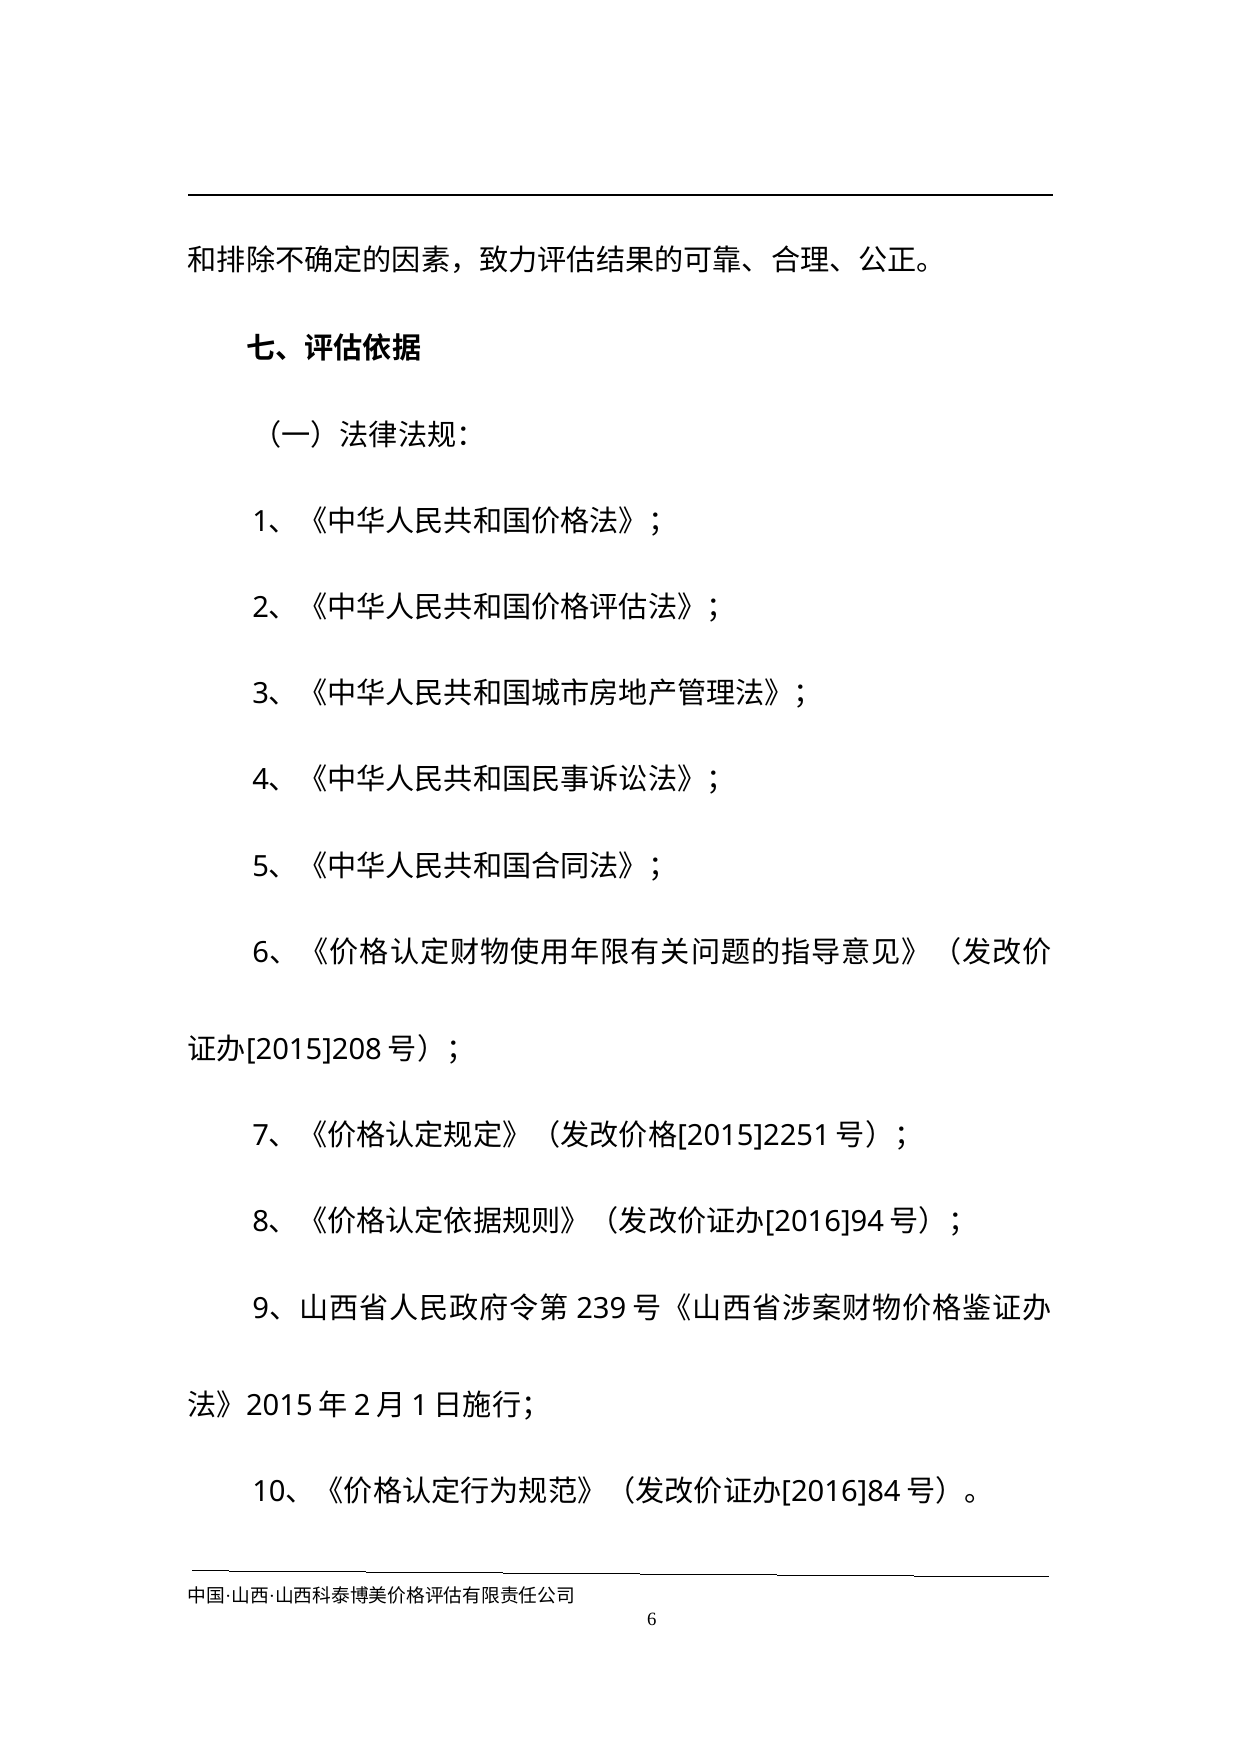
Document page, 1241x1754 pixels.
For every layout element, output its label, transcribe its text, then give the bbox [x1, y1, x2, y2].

text （一）法律法规： [187, 400, 1053, 465]
text 10、《价格认定行为规范》（发改价证办[2016]84号）。 [187, 1457, 1053, 1522]
text 4、《中华人民共和国民事诉讼法》； [187, 745, 1053, 810]
subtitle 七、评估依据 [187, 324, 1053, 366]
text 2、《中华人民共和国价格评估法》； [187, 572, 1053, 637]
text 8、《价格认定依据规则》（发改价证办[2016]94号）； [187, 1187, 1053, 1252]
text 1、《中华人民共和国价格法》； [187, 486, 1053, 551]
text 5、《中华人民共和国合同法》； [187, 831, 1053, 896]
text 6、《价格认定财物使用年限有关问题的指导意见》（发改价证办[2015]208号）； [187, 917, 1053, 1079]
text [187, 226, 1053, 291]
text 3、《中华人民共和国城市房地产管理法》； [187, 658, 1053, 723]
text 7、《价格认定规定》（发改价格[2015]2251号）； [187, 1101, 1053, 1166]
text 9、山西省人民政府令第239号《山西省涉案财物价格鉴证办法》2015年2月1日施行； [187, 1273, 1053, 1435]
